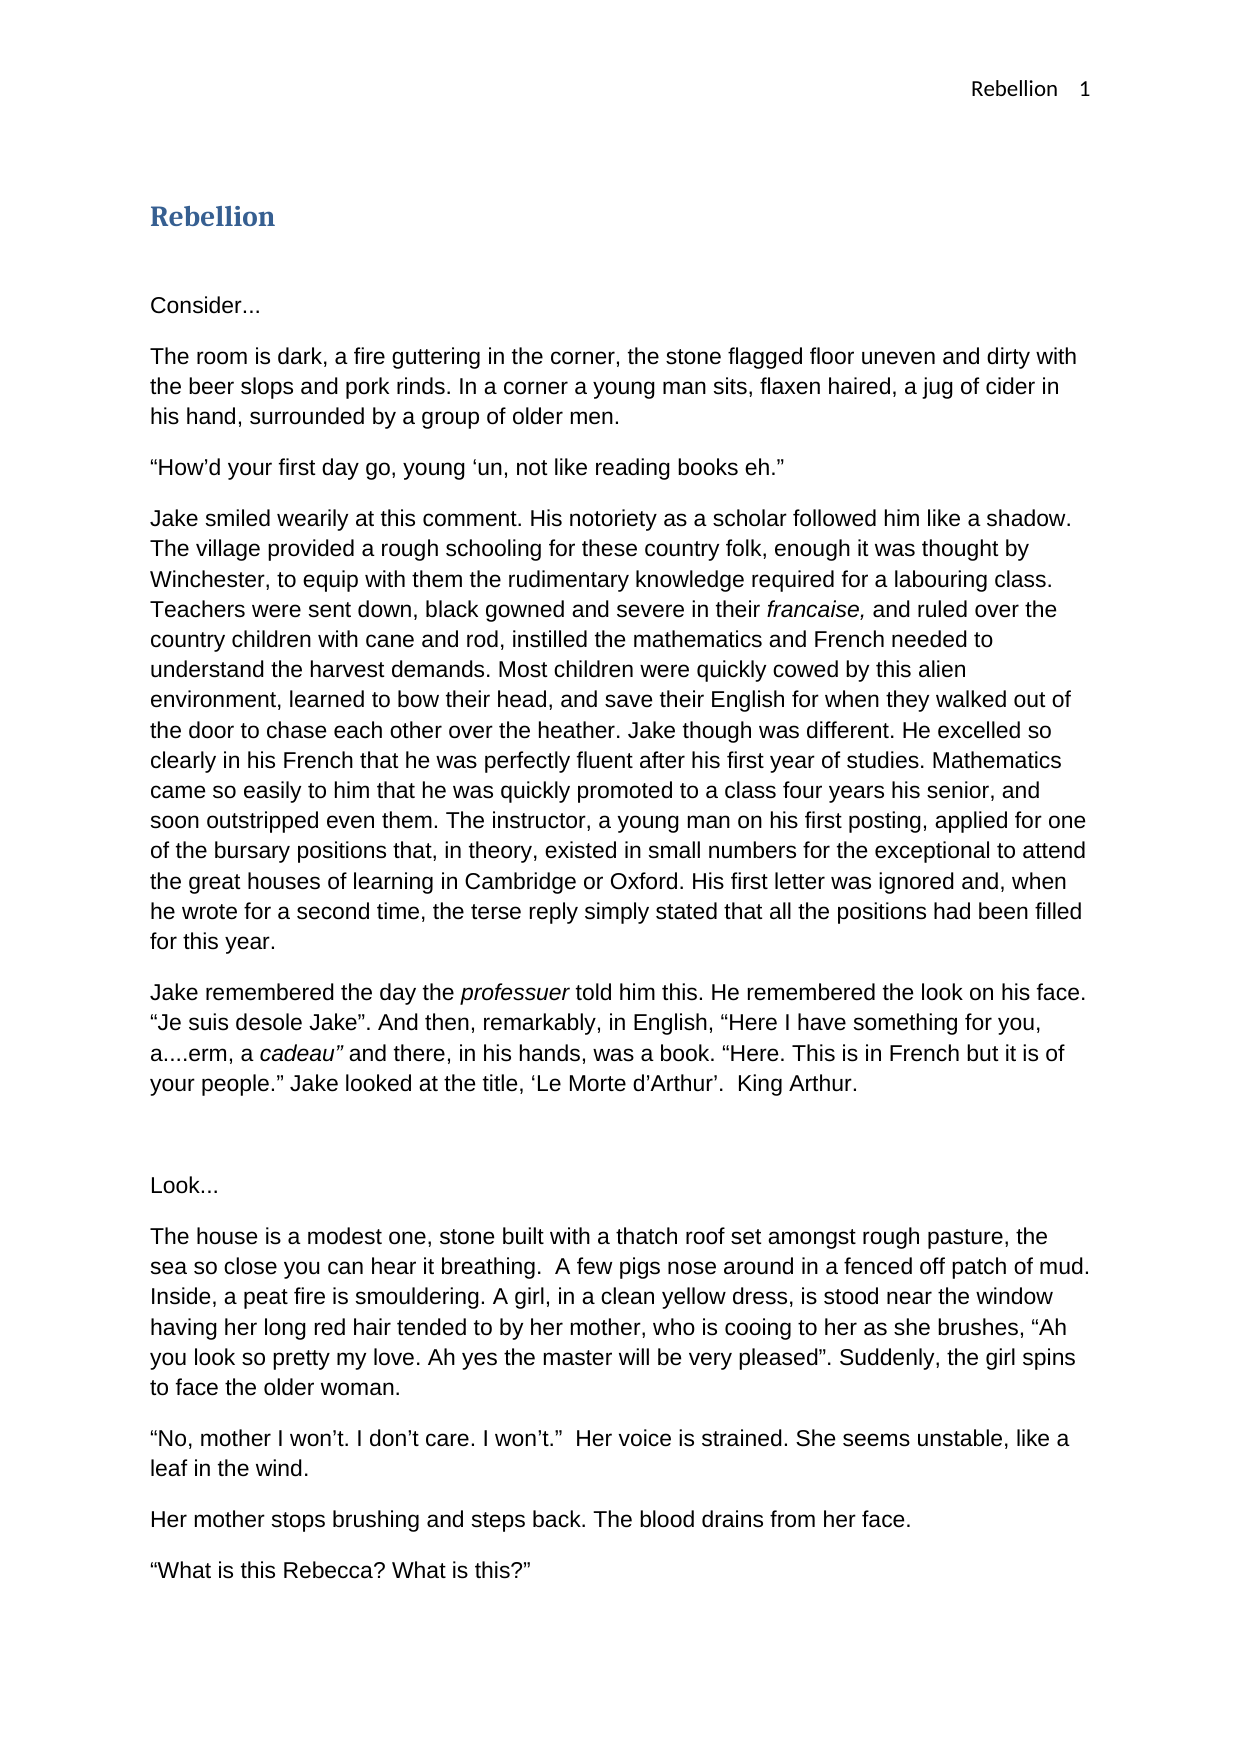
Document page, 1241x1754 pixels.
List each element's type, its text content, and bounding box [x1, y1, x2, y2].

text The room is dark, a fire guttering in the corner, the stone flagged floor uneven and dirty with the beer slops and pork rinds. In a corner a young man sits, flaxen haired, a jug of cider in his hand, surrounded by a group of older men. [150, 343, 1090, 429]
text Jake remembered the day the professuer told him this. He remembered the look on his face. “Je suis desole Jake”. And then, remarkably, in English, “Here I have something for you, a....erm, a cadeau” and there, in his hands, was a book. “Here. This is in French but it is of your people.” Jake looked at the title, ‘Le Morte d’Arthur’. King Arthur. [150, 979, 1090, 1096]
text Her mother stops brushing and steps back. The blood drains from her face. [150, 1506, 1090, 1532]
text “No, mother I won’t. I don’t care. I won’t.” Her voice is strained. She seems unstable, like a leaf in the wind. [150, 1425, 1090, 1481]
text Consider... [150, 292, 1090, 318]
text Look... [150, 1172, 1090, 1198]
text “How’d your first day go, young ‘un, not like reading books eh.” [150, 454, 1090, 480]
text The house is a modest one, stone built with a thatch roof set amongst rough pasture, the sea so close you can hear it breathing. A few pigs nose around in a fenced off patch of mud. Inside, a peat fire is smouldering. A girl, in a clean yellow dress, is stood near the window having her long red hair tended to by her mother, who is cooing to her as she brushes, “Ah you look so pretty my love. Ah yes the master will be very pleased”. Suddenly, the girl spins to face the older woman. [150, 1223, 1090, 1400]
text “What is this Rebecca? What is this?” [150, 1557, 1090, 1583]
text Jake smiled wearily at this comment. His notoriety as a scholar followed him like a shadow. The village provided a rough schooling for these country folk, enough it was thought by Winchester, to equip with them the rudimentary knowledge required for a labouring class. Teachers were sent down, black gowned and severe in their francaise, and ruled over the country children with cane and rod, instilled the mathematics and French needed to understand the harvest demands. Most children were quickly cowed by this alien environment, learned to bow their head, and save their English for when they walked out of the door to chase each other over the heather. Jake though was different. He excelled so clearly in his French that he was perfectly fluent after his first year of studies. Mathematics came so easily to him that he was quickly promoted to a class four years his senior, and soon outstripped even them. The instructor, a young man on his first posting, applied for one of the bursary positions that, in theory, existed in small numbers for the exceptional to attend the great houses of learning in Cambridge or Oxford. His first letter was ignored and, when he wrote for a second time, the terse reply simply stated that all the positions had been filled for this year. [150, 505, 1090, 954]
subtitle Rebellion [150, 200, 1090, 233]
